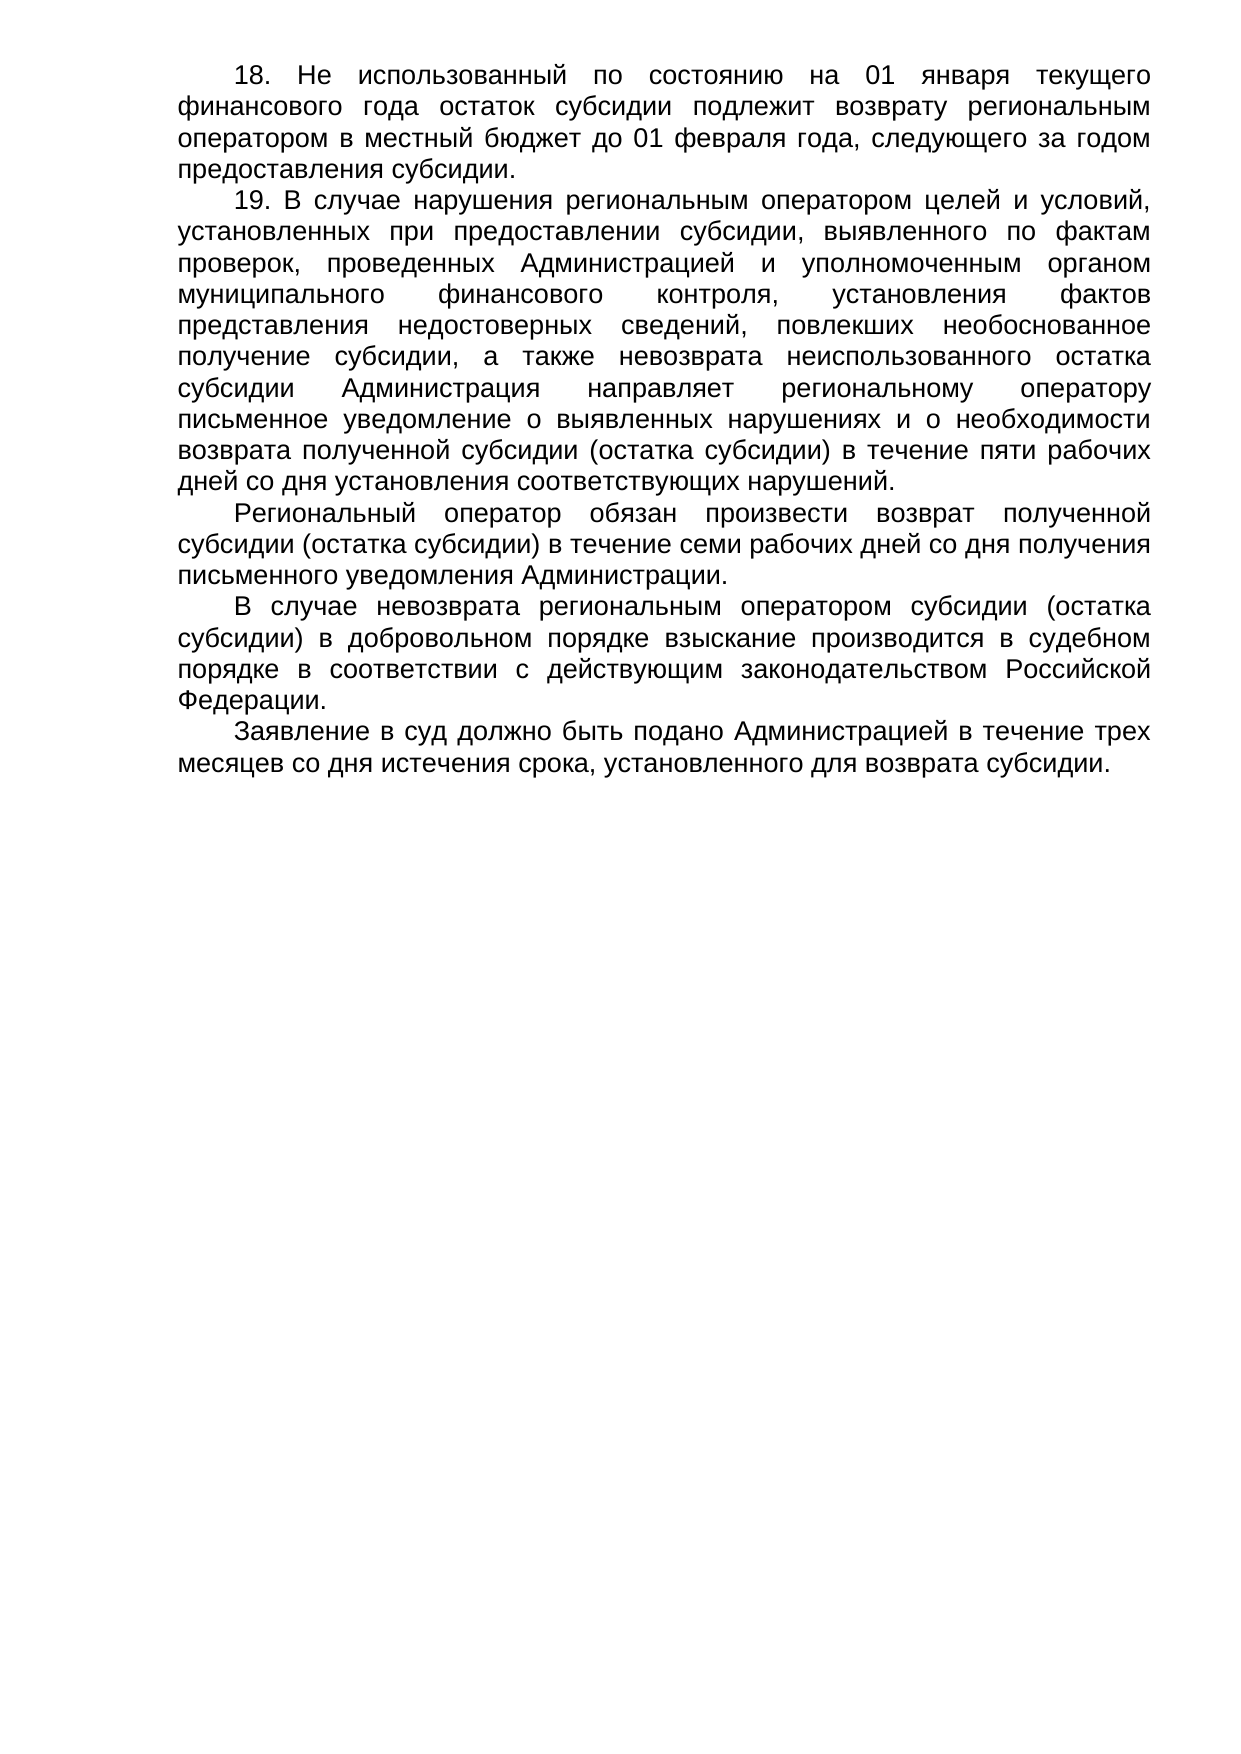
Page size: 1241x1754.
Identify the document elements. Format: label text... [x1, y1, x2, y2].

text 19. В случае нарушения региональным оператором целей и условий, установленных при предоставлении субсидии, выявленного по фактам проверок, проведенных Администрацией и уполномоченным органом муниципального финансового контроля, установления фактов представления недостоверных сведений, повлекших необоснованное получение субсидии, а также невозврата неиспользованного остатка субсидии Администрация направляет региональному оператору письменное уведомление о выявленных нарушениях и о необходимости возврата полученной субсидии (остатка субсидии) в течение пяти рабочих дней со дня установления соответствующих нарушений. [177, 184, 1152, 497]
text В случае невозврата региональным оператором субсидии (остатка субсидии) в добровольном порядке взыскание производится в судебном порядке в соответствии с действующим законодательством Российской Федерации. [177, 590, 1152, 715]
text Региональный оператор обязан произвести возврат полученной субсидии (остатка субсидии) в течение семи рабочих дней со дня получения письменного уведомления Администрации. [177, 497, 1152, 590]
text 18. Не использованный по состоянию на 01 января текущего финансового года остаток субсидии подлежит возврату региональным оператором в местный бюджет до 01 февраля года, следующего за годом предоставления субсидии. [177, 59, 1152, 184]
text Заявление в суд должно быть подано Администрацией в течение трех месяцев со дня истечения срока, установленного для возврата субсидии. [177, 715, 1152, 778]
